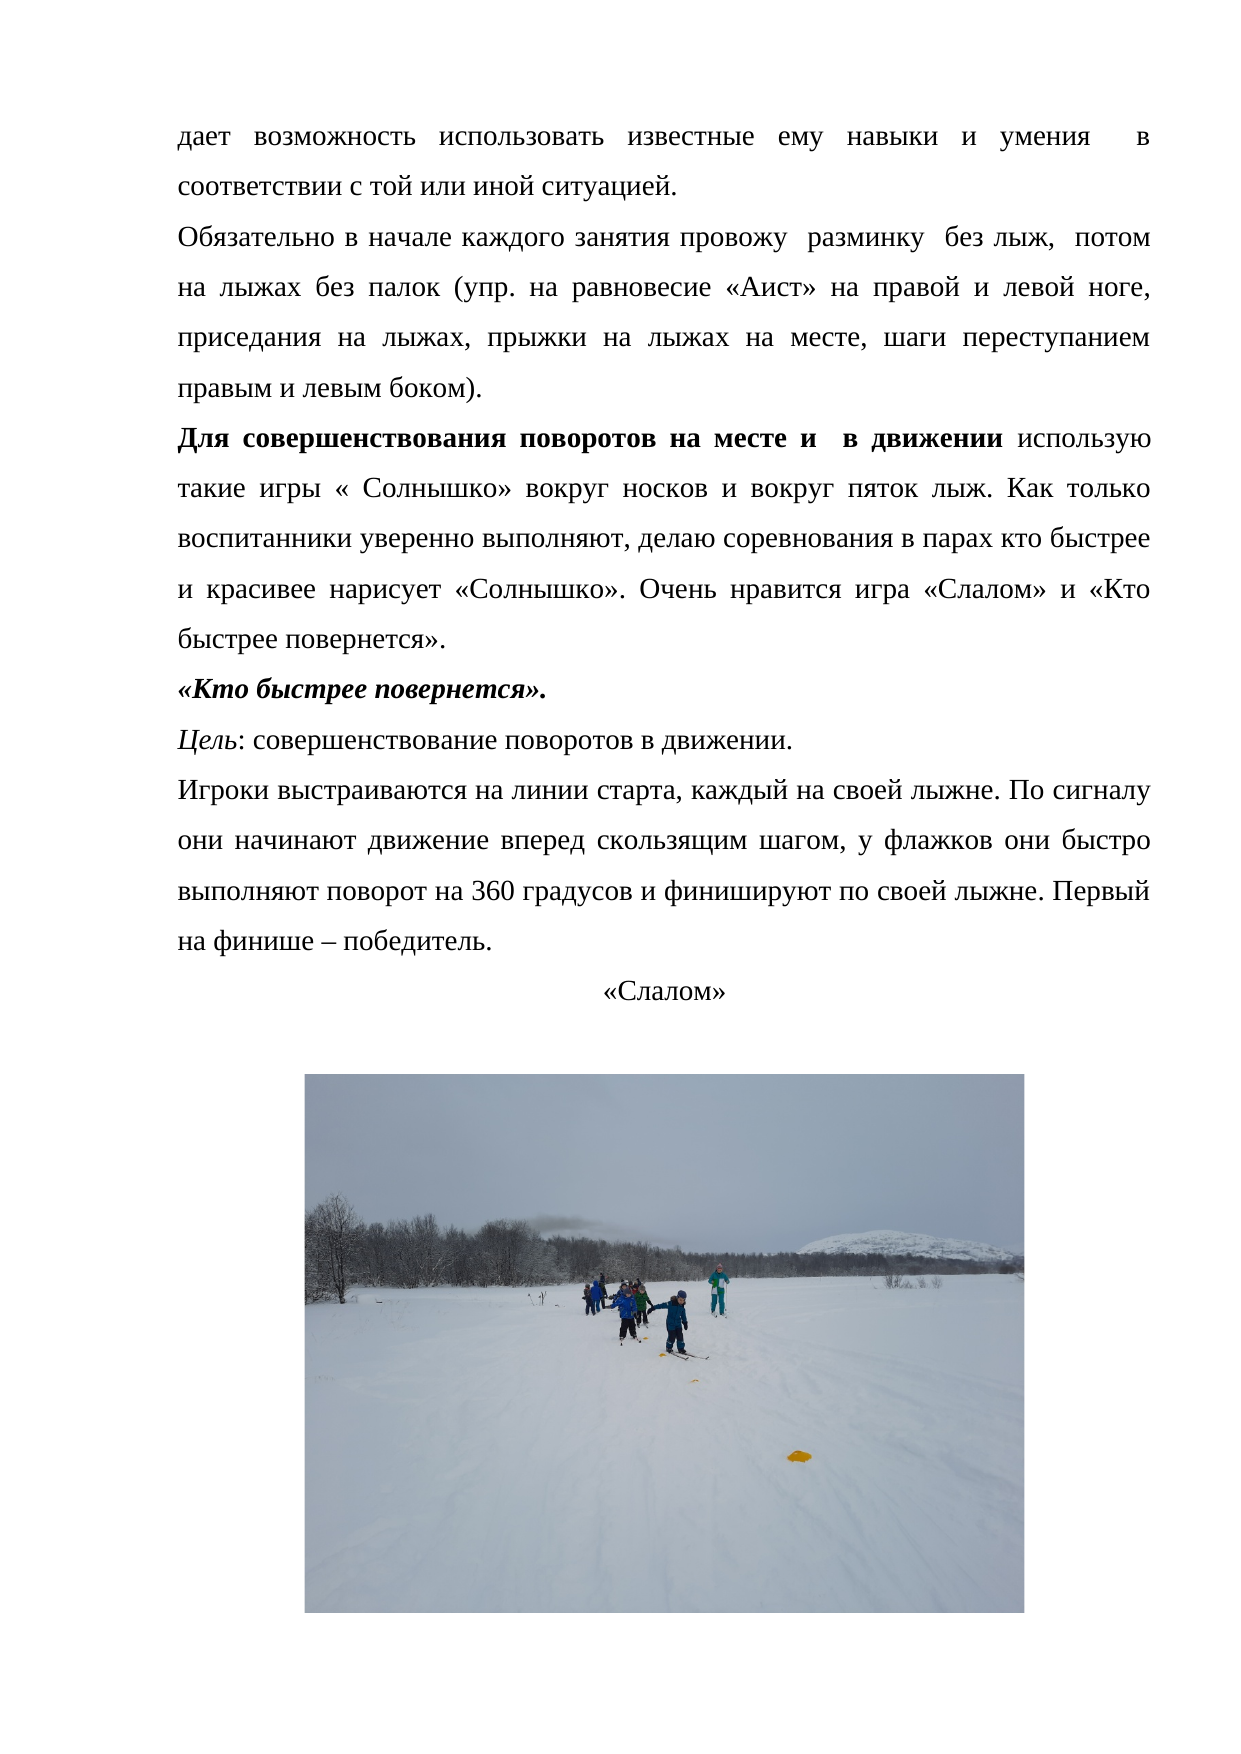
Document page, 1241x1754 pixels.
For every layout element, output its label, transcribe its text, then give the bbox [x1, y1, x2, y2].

text «Слалом» [177, 973, 1152, 1007]
text Цель: совершенствование поворотов в движении. [177, 722, 1152, 755]
text Обязательно в начале каждого занятия провожу разминку без лыж, потом на лыжах без палок (упр. на равновесие «Аист» на правой и левой ноге, приседания на лыжах, прыжки на лыжах на месте, шаги переступанием правым и левым боком). [177, 219, 1152, 403]
text Для совершенствования поворотов на месте и в движении использую такие игры « Солнышко» вокруг носков и вокруг пяток лыж. Как только воспитанники уверенно выполняют, делаю соревнования в парах кто быстрее и красивее нарисует «Солнышко». Очень нравится игра «Слалом» и «Кто быстрее повернется». [177, 420, 1152, 655]
text «Кто быстрее повернется». [177, 672, 1152, 705]
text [177, 118, 1152, 202]
picture [304, 1074, 1025, 1613]
text Игроки выстраиваются на линии старта, каждый на своей лыжне. По сигналу они начинают движение вперед скользящим шагом, у флажков они быстро выполняют поворот на 360 градусов и финишируют по своей лыжне. Первый на финише – победитель. [177, 772, 1152, 957]
